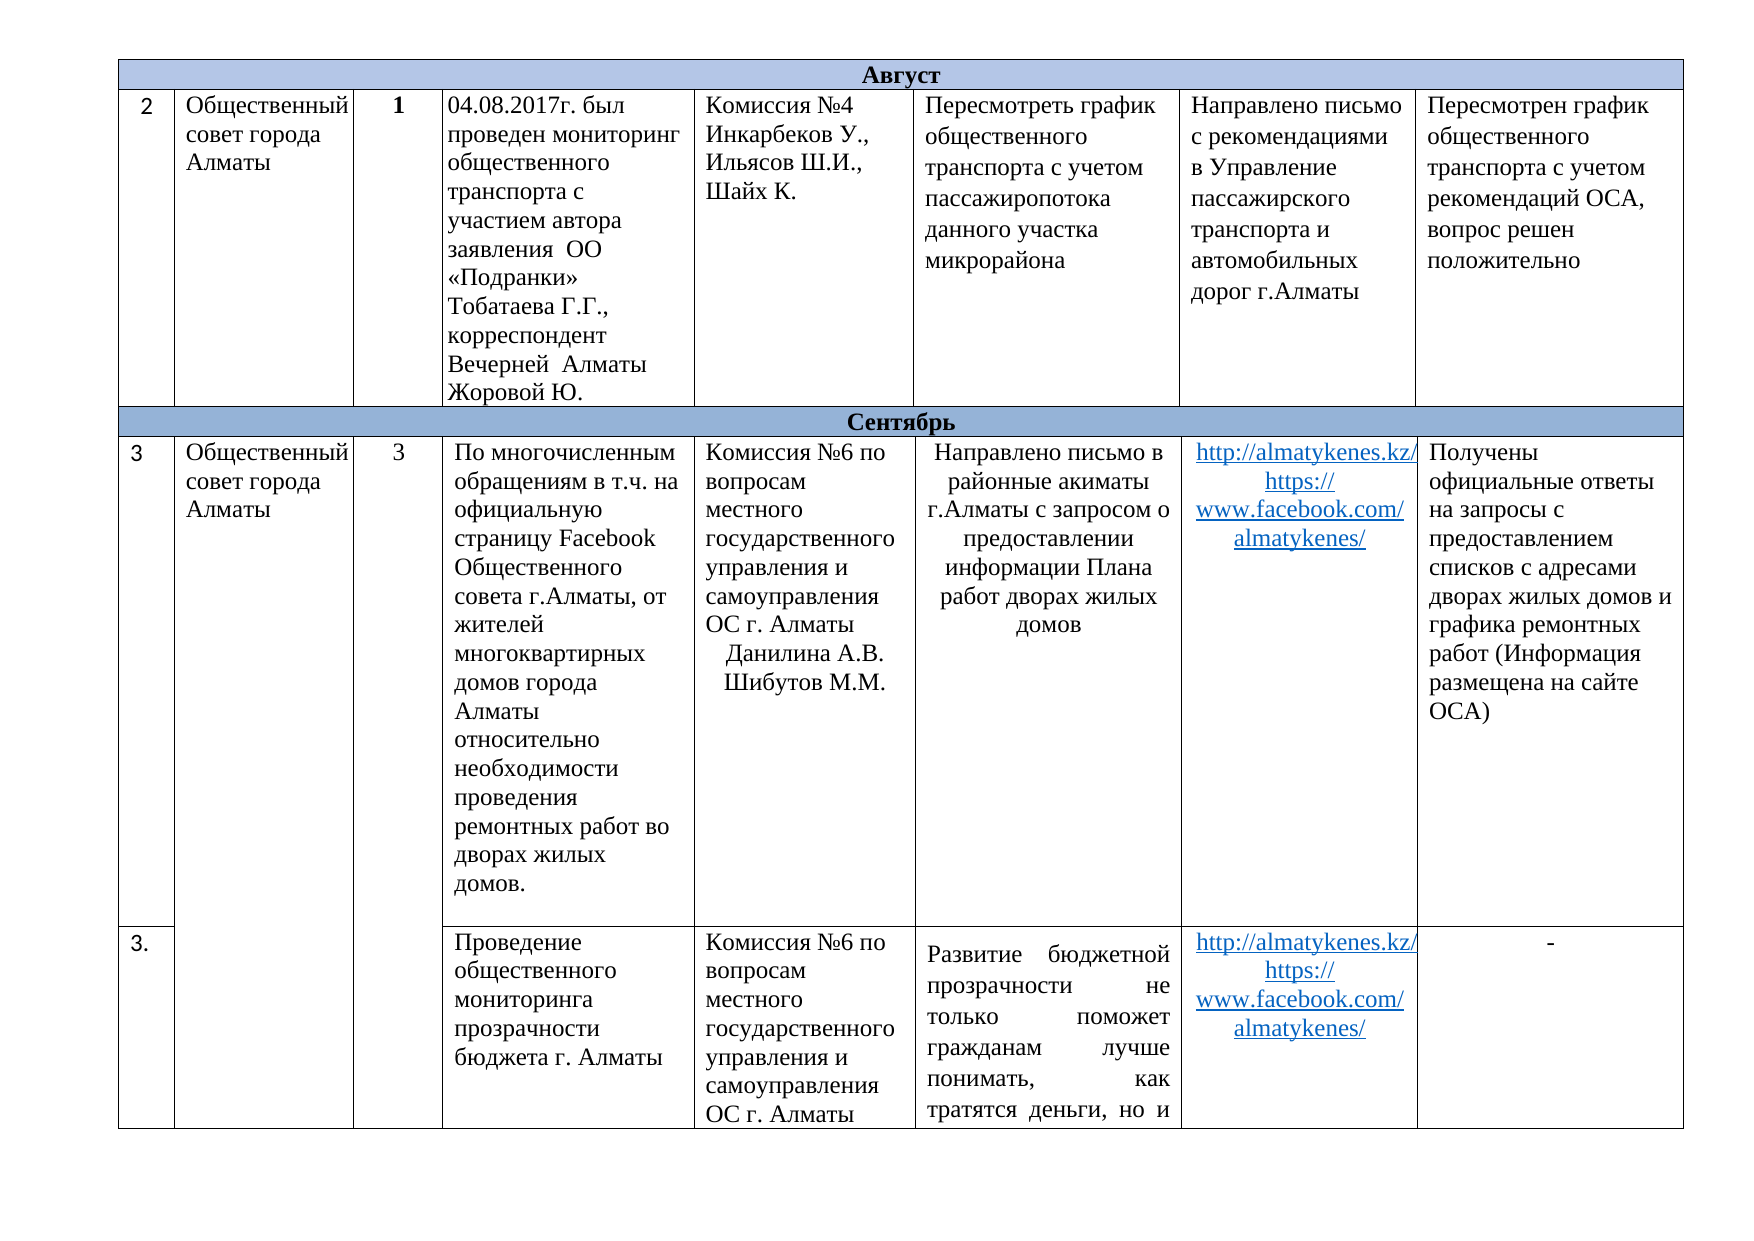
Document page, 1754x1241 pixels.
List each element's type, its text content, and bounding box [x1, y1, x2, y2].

table_cell 04.08.2017г. был проведен мониторинг общественного транспорта с участием автора заявления ОО «Подранки» Тобатаева Г.Г., корреспондент Вечерней Алматы Жоровой Ю. [443, 90, 694, 406]
table_cell Направлено письмо с рекомендациями в Управление пассажирского транспорта и автомобильных дорог г.Алматы [1180, 90, 1415, 406]
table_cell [916, 927, 1181, 1128]
table_cell Комиссия №4 Инкарбеков У., Ильясов Ш.И., Шайх К. [695, 90, 913, 406]
table_cell Сентябрь [119, 407, 1683, 436]
table_cell 3. [119, 927, 174, 1128]
table_cell 3 [119, 437, 174, 926]
table_cell 3 [354, 437, 442, 1128]
table_cell 2 [119, 90, 174, 406]
table_cell Август [119, 60, 1683, 89]
table_cell - [1418, 927, 1683, 1128]
table_cell По многочисленным обращениям в т.ч. на официальную страницу Facebook Общественного совета г.Алматы, от жителей многоквартирных домов города Алматы относительно необходимости проведения ремонтных работ во дворах жилых домов. [443, 437, 694, 926]
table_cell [443, 927, 694, 1128]
table_cell Комиссия №6 по вопросам местного государственного управления и самоуправления ОС г. Алматы Данилина А.В. Шибутов М.М. [695, 437, 915, 926]
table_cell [695, 927, 915, 1128]
table_cell http://almatykenes.kz/ https://www.facebook.com/almatykenes/ [1182, 437, 1417, 926]
table_cell Направлено письмо в районные акиматы г.Алматы с запросом о предоставлении информации Плана работ дворах жилых домов [916, 437, 1181, 926]
table_cell Пересмотреть график общественного транспорта с учетом пассажиропотока данного участка микрорайона [914, 90, 1179, 406]
table_cell 1 [354, 90, 442, 406]
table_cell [1182, 927, 1417, 1128]
table_cell Общественный совет города Алматы [175, 437, 353, 1128]
table_cell Получены официальные ответы на запросы с предоставлением списков с адресами дворах жилых домов и графика ремонтных работ (Информация размещена на сайте ОСА) [1418, 437, 1683, 926]
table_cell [175, 90, 353, 406]
table_cell Пересмотрен график общественного транспорта с учетом рекомендаций ОСА, вопрос решен положительно [1416, 90, 1683, 406]
